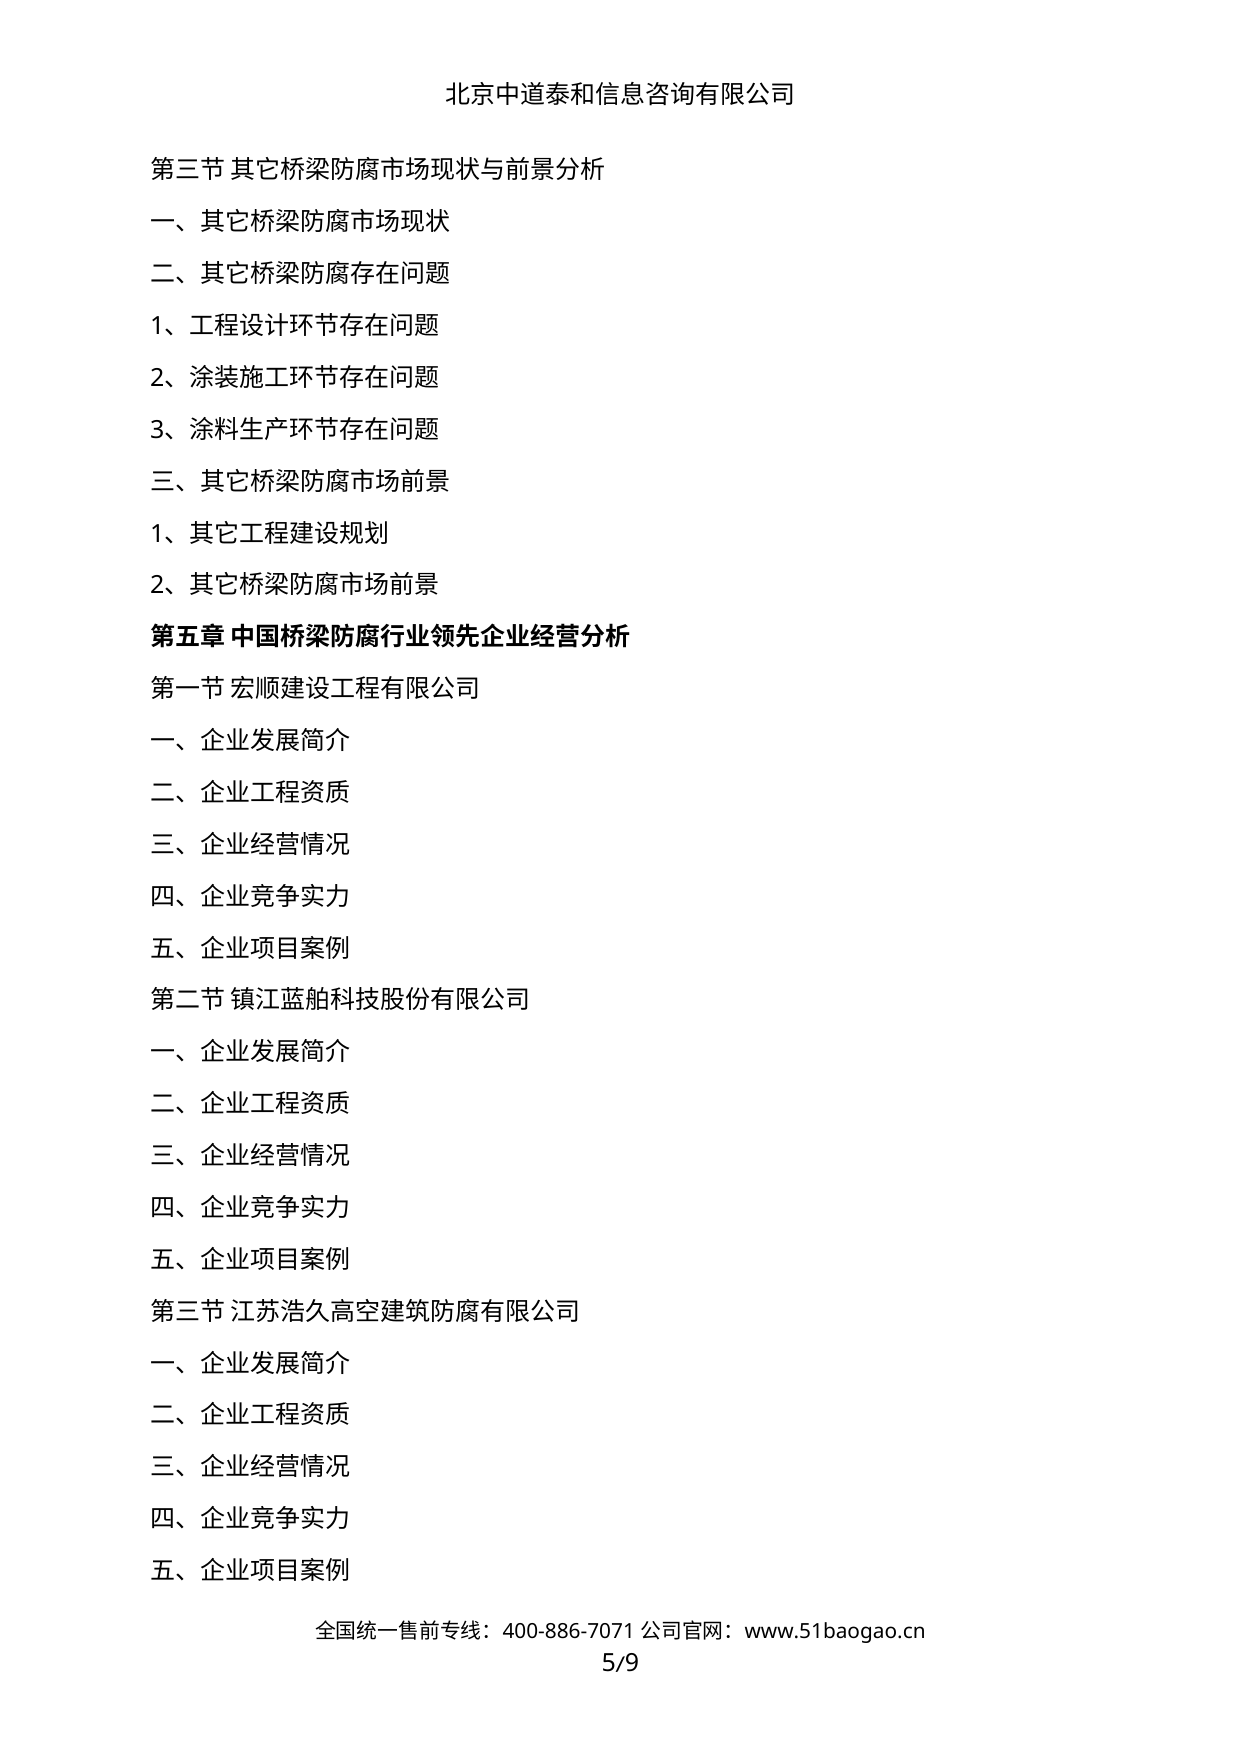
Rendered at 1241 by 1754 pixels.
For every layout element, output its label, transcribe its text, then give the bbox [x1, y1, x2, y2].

text 2、其它桥梁防腐市场前景 [150, 565, 1090, 601]
text 二、企业工程资质 [150, 772, 1090, 809]
text 五、企业项目案例 [150, 1239, 1090, 1276]
text 四、企业竞争实力 [150, 1187, 1090, 1224]
text 三、企业经营情况 [150, 1136, 1090, 1172]
text 一、企业发展简介 [150, 1032, 1090, 1068]
text 第二节 镇江蓝舶科技股份有限公司 [150, 980, 1090, 1016]
text 二、企业工程资质 [150, 1395, 1090, 1431]
text 二、其它桥梁防腐存在问题 [150, 254, 1090, 290]
text 四、企业竞争实力 [150, 876, 1090, 912]
text 二、企业工程资质 [150, 1084, 1090, 1120]
text 一、企业发展简介 [150, 1343, 1090, 1379]
text 3、涂料生产环节存在问题 [150, 409, 1090, 446]
text 第一节 宏顺建设工程有限公司 [150, 669, 1090, 705]
text 五、企业项目案例 [150, 928, 1090, 964]
text 第三节 江苏浩久高空建筑防腐有限公司 [150, 1291, 1090, 1327]
text 1、工程设计环节存在问题 [150, 306, 1090, 342]
text 1、其它工程建设规划 [150, 513, 1090, 549]
text 一、其它桥梁防腐市场现状 [150, 202, 1090, 238]
text 2、涂装施工环节存在问题 [150, 357, 1090, 394]
text 三、企业经营情况 [150, 824, 1090, 861]
text 四、企业竞争实力 [150, 1499, 1090, 1535]
text 一、企业发展简介 [150, 721, 1090, 757]
text 五、企业项目案例 [150, 1551, 1090, 1587]
text 第三节 其它桥梁防腐市场现状与前景分析 [150, 150, 1090, 186]
text 三、企业经营情况 [150, 1447, 1090, 1483]
text 第五章 中国桥梁防腐行业领先企业经营分析 [150, 617, 1090, 653]
text 三、其它桥梁防腐市场前景 [150, 461, 1090, 497]
